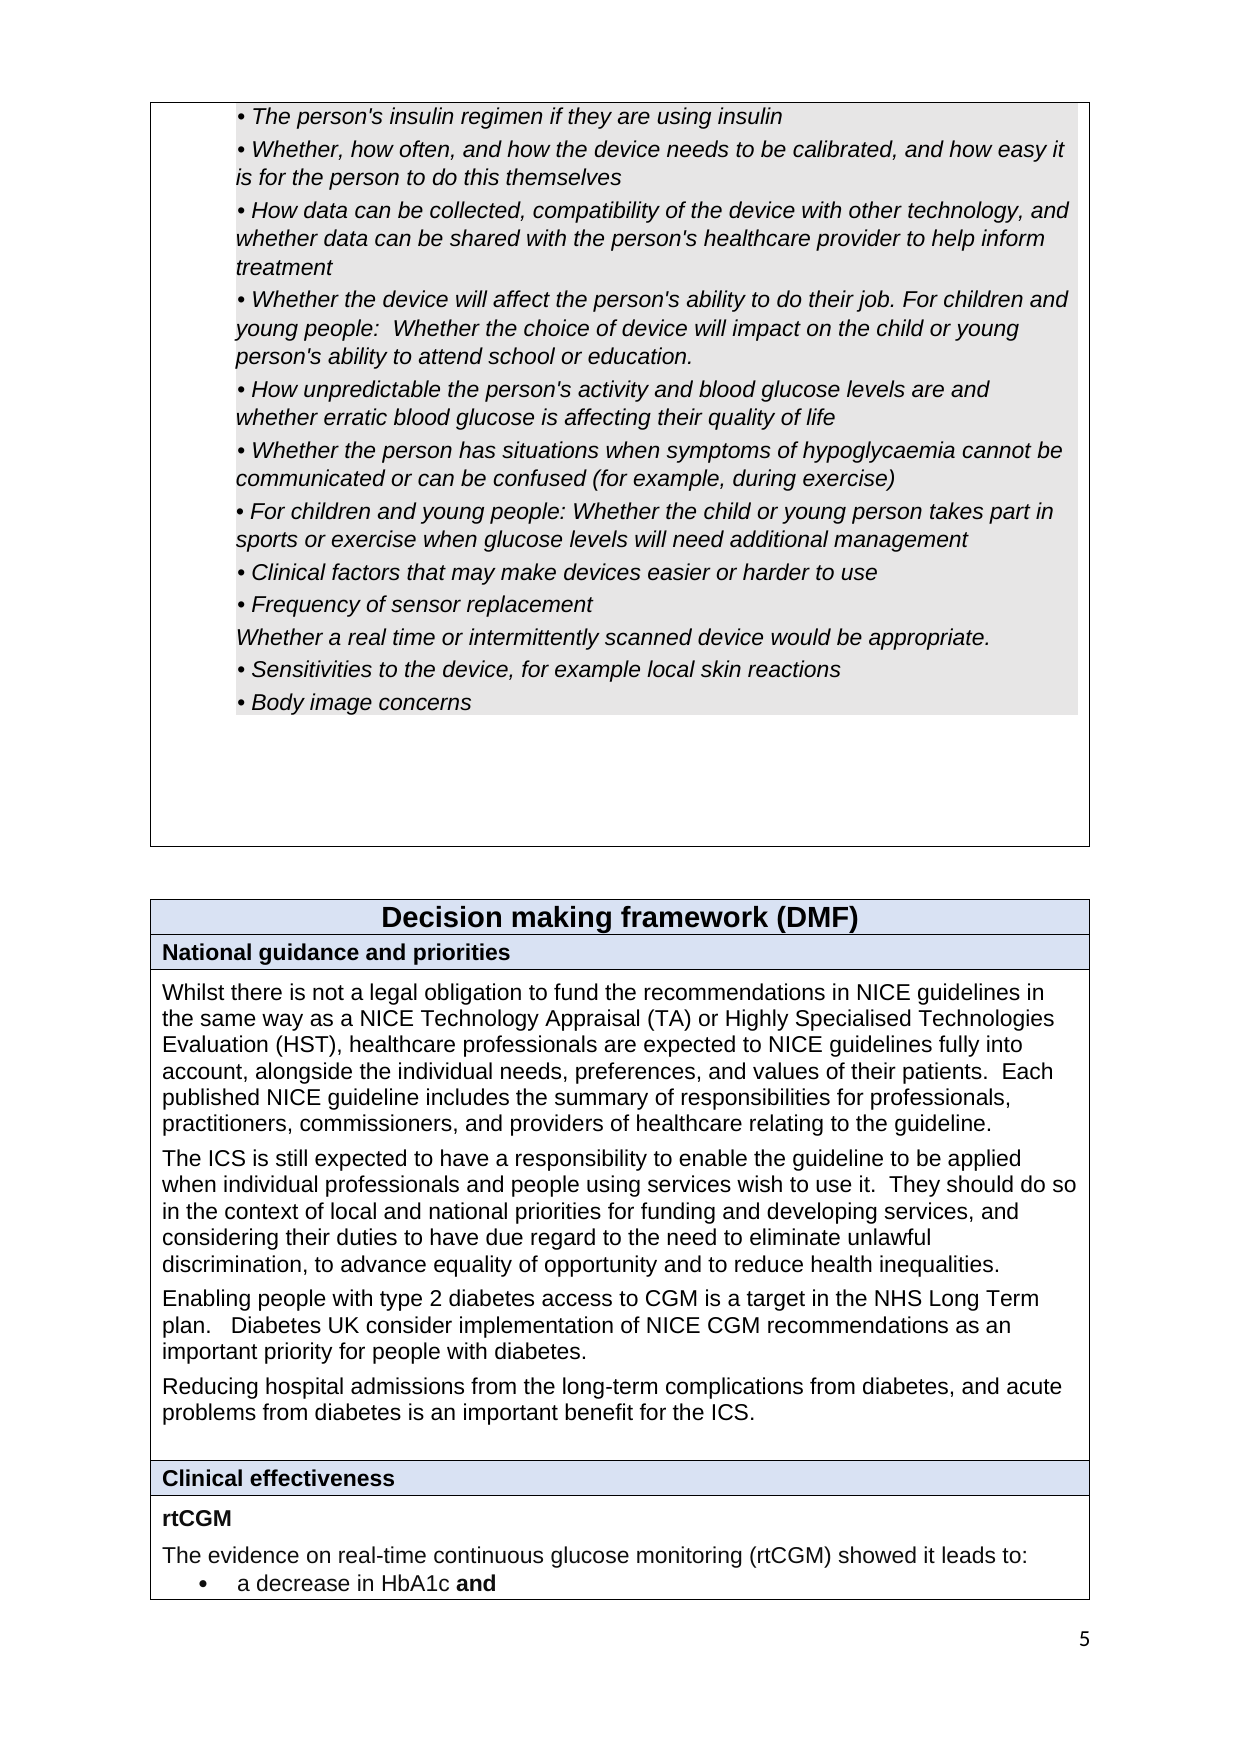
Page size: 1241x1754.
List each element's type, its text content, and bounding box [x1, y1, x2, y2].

table_cell National guidance and priorities [151, 935, 1089, 969]
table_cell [151, 103, 1089, 846]
table_cell Clinical effectiveness [151, 1461, 1089, 1495]
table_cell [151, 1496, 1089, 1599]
table_header Decision making framework (DMF) [151, 900, 1089, 934]
table_cell Whilst there is not a legal obligation to fund the recommendations in NICE guidelines in the same way as a NICE Technology Appraisal (TA) or Highly Specialised Technologies Evaluation (HST), healthcare professionals are expected to NICE guidelines fully into account, alongside the individual needs, preferences, and values of their patients. Each published NICE guideline includes the summary of responsibilities for professionals, practitioners, commissioners, and providers of healthcare relating to the guideline. The ICS is still expected to have a responsibility to enable the guideline to be applied when individual professionals and people using services wish to use it. They should do so in the context of local and national priorities for funding and developing services, and considering their duties to have due regard to the need to eliminate unlawful discrimination, to advance equality of opportunity and to reduce health inequalities. Enabling people with type 2 diabetes access to CGM is a target in the NHS Long Term plan. Diabetes UK consider implementation of NICE CGM recommendations as an important priority for people with diabetes. Reducing hospital admissions from the long-term complications from diabetes, and acute problems from diabetes is an important benefit for the ICS. [151, 970, 1089, 1460]
